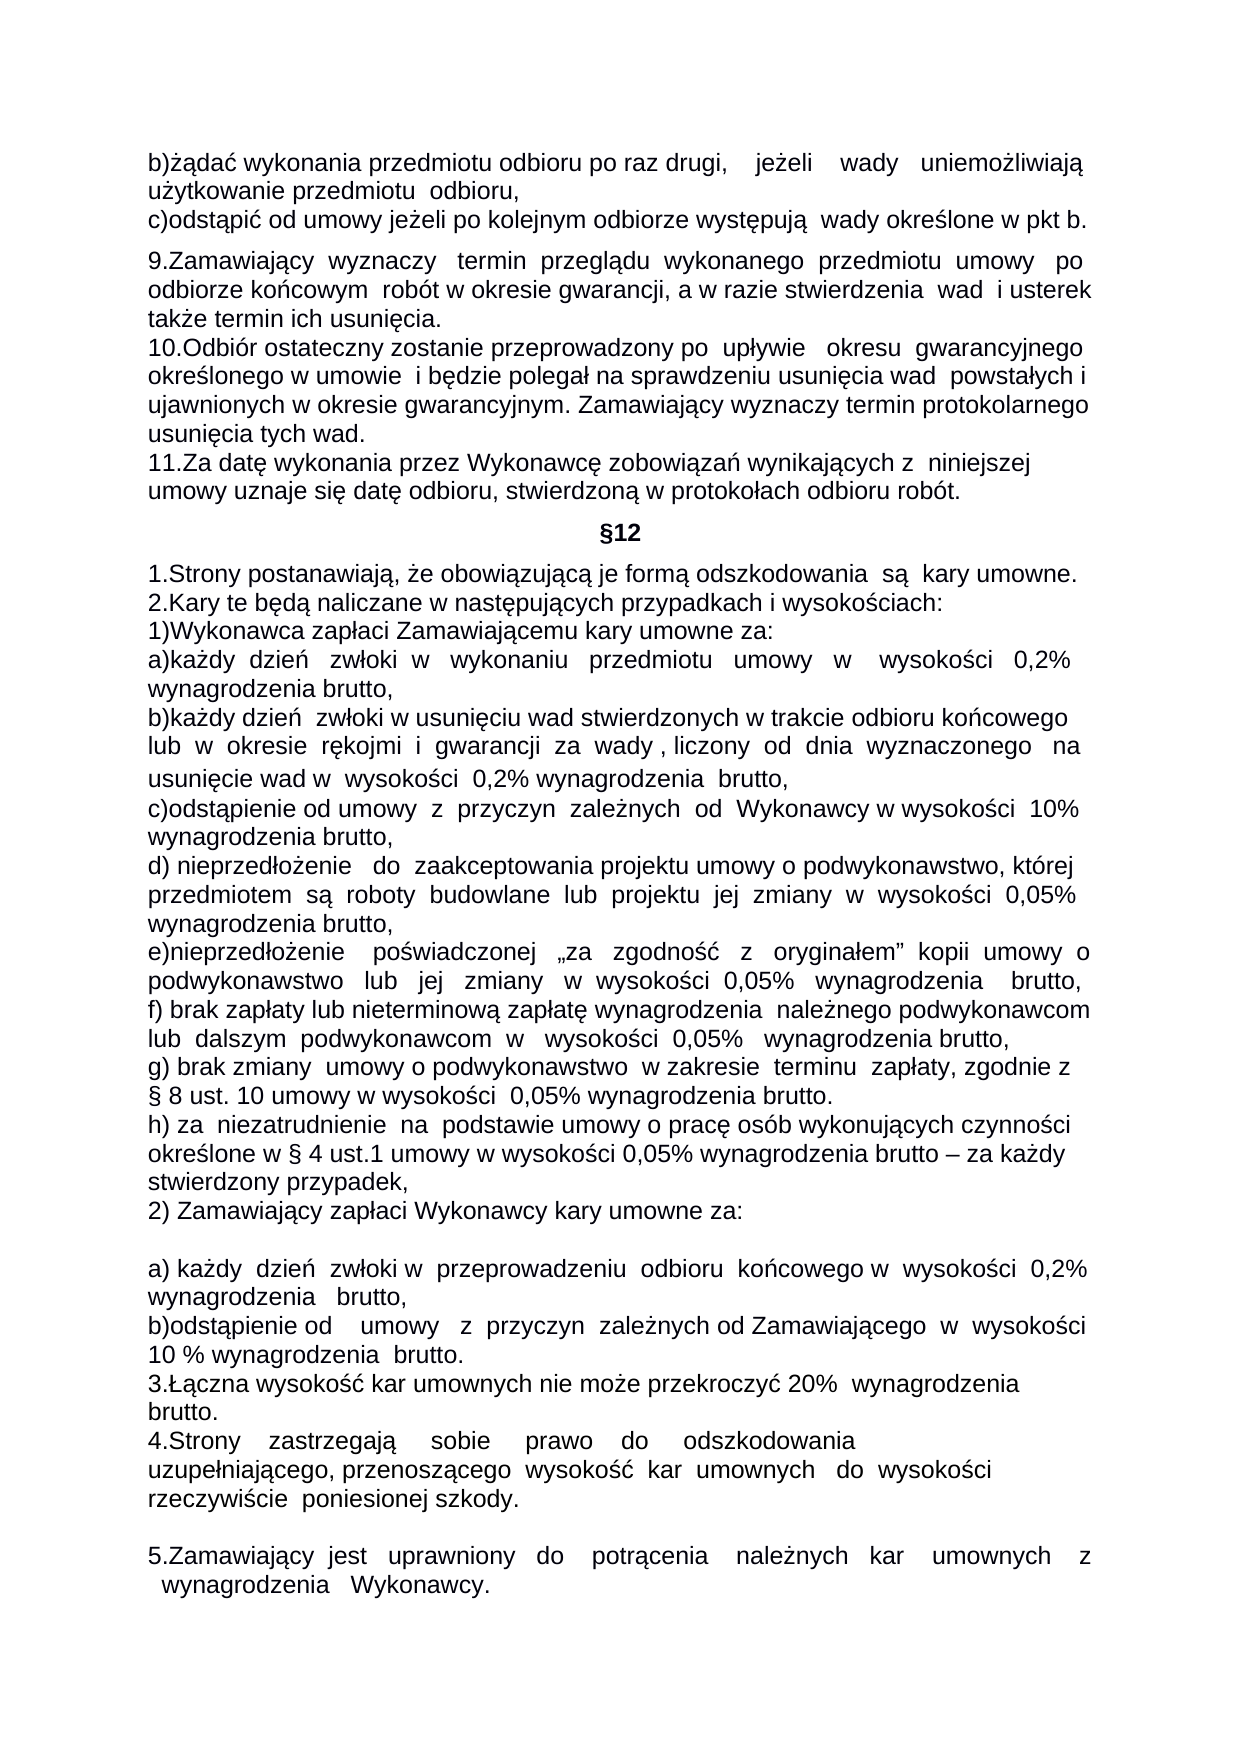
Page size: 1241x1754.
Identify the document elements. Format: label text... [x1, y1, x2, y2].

text §12 [148, 518, 1093, 546]
text f) brak zapłaty lub nieterminową zapłatę wynagrodzenia należnego podwykonawcom lub dalszym podwykonawcom w wysokości 0,05% wynagrodzenia brutto, [148, 995, 1093, 1052]
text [148, 148, 1093, 234]
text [148, 1052, 1093, 1598]
text 1.Strony postanawiają, że obowiązującą je formą odszkodowania są kary umowne. 2.Kary te będą naliczane w następujących przypadkach i wysokościach: 1)Wykonawca zapłaci Zamawiającemu kary umowne za: a)każdy dzień zwłoki w wykonaniu przedmiotu umowy w wysokości 0,2% wynagrodzenia brutto, b)każdy dzień zwłoki w usunięciu wad stwierdzonych w trakcie odbioru końcowego lub w okresie rękojmi i gwarancji za wady , liczony od dnia wyznaczonego na usunięcie wad w wysokości 0,2% wynagrodzenia brutto, c)odstąpienie od umowy z przyczyn zależnych od Wykonawcy w wysokości 10% wynagrodzenia brutto, d) nieprzedłożenie do zaakceptowania projektu umowy o podwykonawstwo, której przedmiotem są roboty budowlane lub projektu jej zmiany w wysokości 0,05% wynagrodzenia brutto, e)nieprzedłożenie poświadczonej „za zgodność z oryginałem” kopii umowy o podwykonawstwo lub jej zmiany w wysokości 0,05% wynagrodzenia brutto, [148, 559, 1093, 995]
text 9.Zamawiający wyznaczy termin przeglądu wykonanego przedmiotu umowy po odbiorze końcowym robót w okresie gwarancji, a w razie stwierdzenia wad i usterek także termin ich usunięcia. 10.Odbiór ostateczny zostanie przeprowadzony po upływie okresu gwarancyjnego określonego w umowie i będzie polegał na sprawdzeniu usunięcia wad powstałych i ujawnionych w okresie gwarancyjnym. Zamawiający wyznaczy termin protokolarnego usunięcia tych wad. 11.Za datę wykonania przez Wykonawcę zobowiązań wynikających z niniejszej umowy uznaje się datę odbioru, stwierdzoną w protokołach odbioru robót. [148, 246, 1093, 505]
